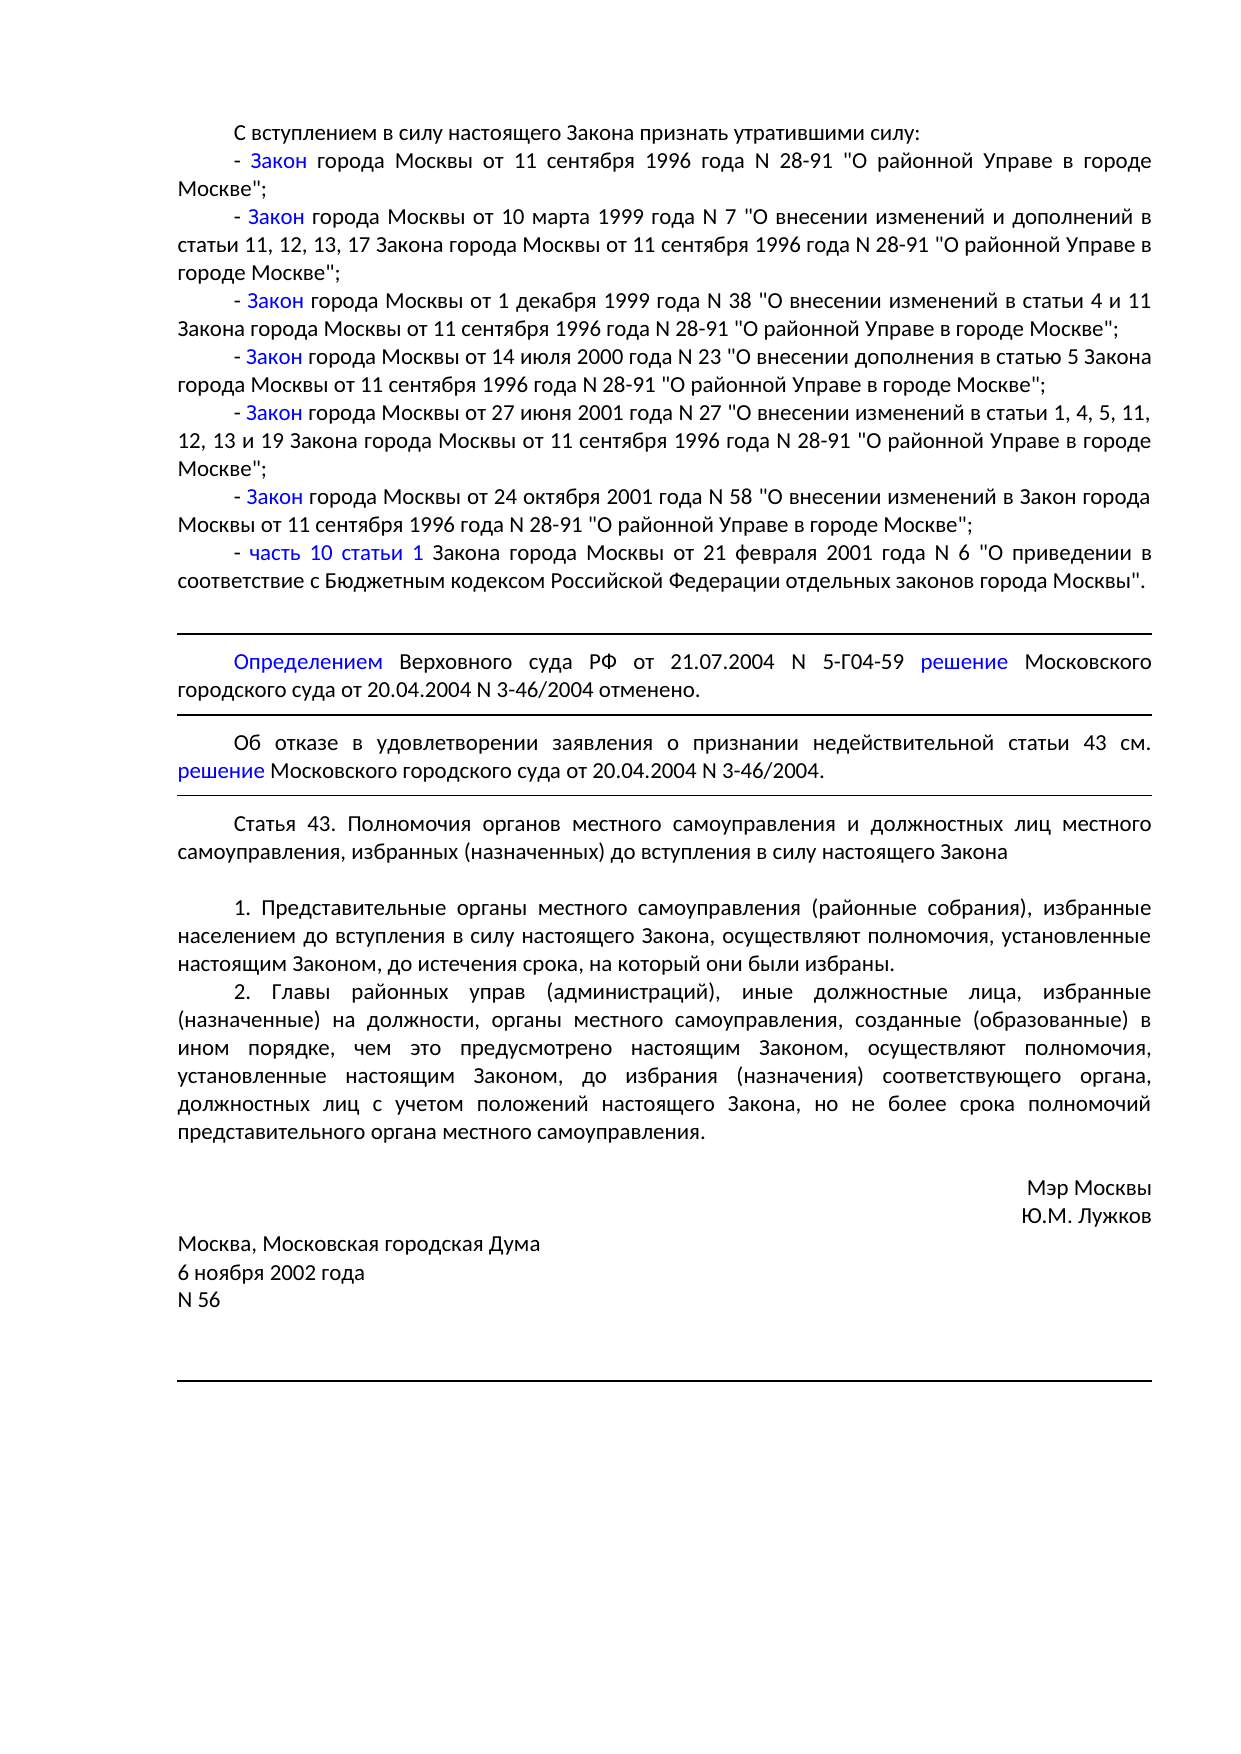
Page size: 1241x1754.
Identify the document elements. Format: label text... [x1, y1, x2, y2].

text - Закон города Москвы от 10 марта 1999 года N 7 "О внесении изменений и дополнений в статьи 11, 12, 13, 17 Закона города Москвы от 11 сентября 1996 года N 28-91 "О районной Управе в городе Москве"; [177, 202, 1152, 286]
text С вступлением в силу настоящего Закона признать утратившими силу: [177, 118, 1152, 146]
text 1. Представительные органы местного самоуправления (районные собрания), избранные населением до вступления в силу настоящего Закона, осуществляют полномочия, установленные настоящим Законом, до истечения срока, на который они были избраны. [177, 893, 1152, 977]
text - Закон города Москвы от 24 октября 2001 года N 58 "О внесении изменений в Закон города Москвы от 11 сентября 1996 года N 28-91 "О районной Управе в городе Москве"; [177, 482, 1152, 538]
text - Закон города Москвы от 11 сентября 1996 года N 28-91 "О районной Управе в городе Москве"; [177, 146, 1152, 202]
text 2. Главы районных управ (администраций), иные должностные лица, избранные (назначенные) на должности, органы местного самоуправления, созданные (образованные) в ином порядке, чем это предусмотрено настоящим Законом, осуществляют полномочия, установленные настоящим Законом, до избрания (назначения) соответствующего органа, должностных лиц с учетом положений настоящего Закона, но не более срока полномочий представительного органа местного самоуправления. [177, 977, 1152, 1146]
text Статья 43. Полномочия органов местного самоуправления и должностных лиц местного самоуправления, избранных (назначенных) до вступления в силу настоящего Закона [177, 809, 1152, 865]
text - Закон города Москвы от 14 июля 2000 года N 23 "О внесении дополнения в статью 5 Закона города Москвы от 11 сентября 1996 года N 28-91 "О районной Управе в городе Москве"; [177, 342, 1152, 398]
text Определением Верховного суда РФ от 21.07.2004 N 5-Г04-59 решение Московского городского суда от 20.04.2004 N 3-46/2004 отменено. [177, 647, 1152, 703]
text - Закон города Москвы от 1 декабря 1999 года N 38 "О внесении изменений в статьи 4 и 11 Закона города Москвы от 11 сентября 1996 года N 28-91 "О районной Управе в городе Москве"; [177, 286, 1152, 342]
text - Закон города Москвы от 27 июня 2001 года N 27 "О внесении изменений в статьи 1, 4, 5, 11, 12, 13 и 19 Закона города Москвы от 11 сентября 1996 года N 28-91 "О районной Управе в городе Москве"; [177, 398, 1152, 482]
text Москва, Московская городская Дума [177, 1229, 1152, 1258]
text Ю.М. Лужков [177, 1202, 1152, 1229]
text N 56 [177, 1286, 1152, 1314]
text 6 ноября 2002 года [177, 1258, 1152, 1286]
text Об отказе в удовлетворении заявления о признании недействительной статьи 43 см. решение Московского городского суда от 20.04.2004 N 3-46/2004. [177, 728, 1152, 784]
text - часть 10 статьи 1 Закона города Москвы от 21 февраля 2001 года N 6 "О приведении в соответствие с Бюджетным кодексом Российской Федерации отдельных законов города Москвы". [177, 538, 1152, 594]
text Мэр Москвы [177, 1173, 1152, 1202]
